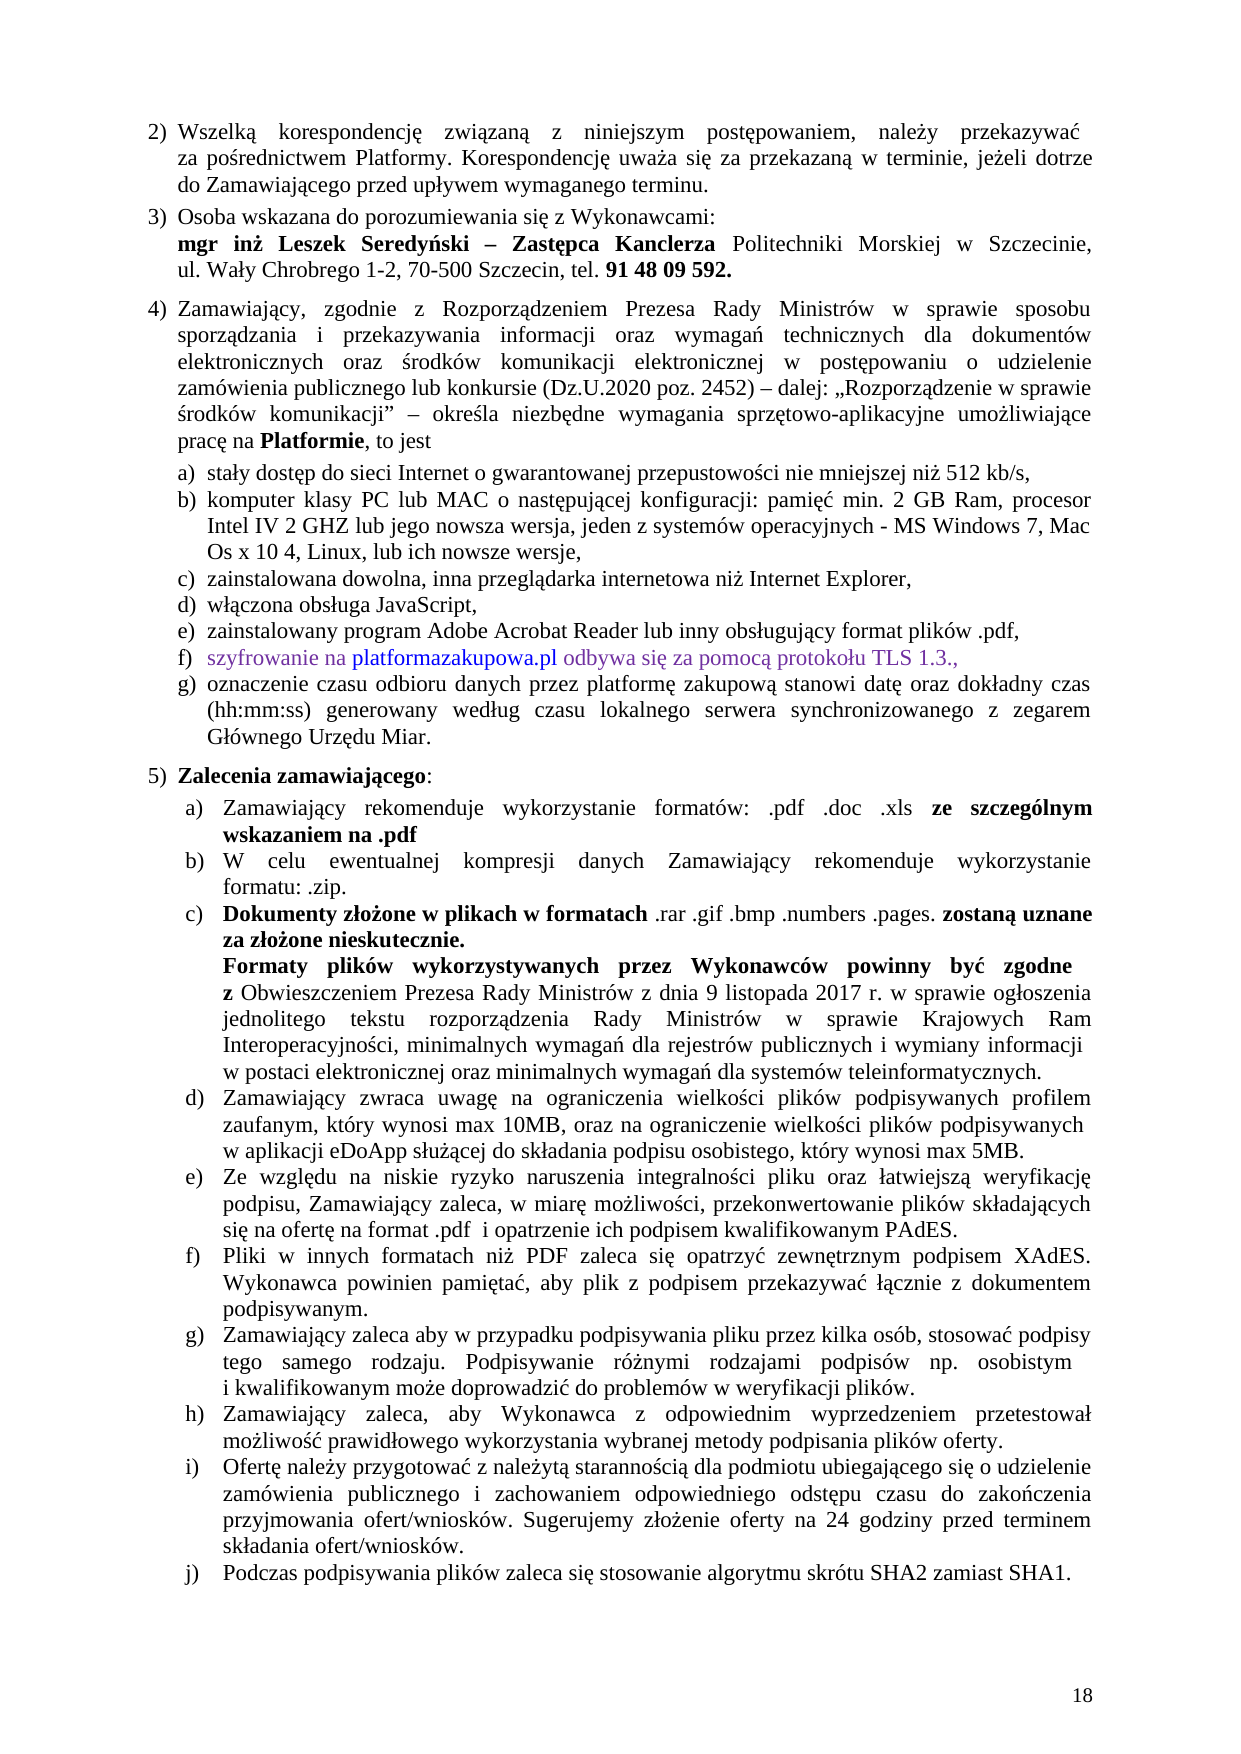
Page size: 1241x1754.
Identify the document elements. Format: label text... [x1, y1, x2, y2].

list zainstalowana dowolna, inna przeglądarka internetowa niż Internet Explorer, [177, 565, 1092, 591]
list Dokumenty złożone w plikach w formatach .rar .gif .bmp .numbers .pages. zostaną uznane za złożone nieskutecznie. [185, 900, 1092, 952]
list Pliki w innych formatach niż PDF zaleca się opatrzyć zewnętrznym podpisem XAdES. Wykonawca powinien pamiętać, aby plik z podpisem przekazywać łącznie z dokumentem podpisywanym. [185, 1242, 1092, 1321]
list Wszelką korespondencję związaną z niniejszym postępowaniem, należy przekazywać za pośrednictwem Platformy. Korespondencję uważa się za przekazaną w terminie, jeżeli dotrze do Zamawiającego przed upływem wymaganego terminu. [148, 118, 1104, 197]
list Zamawiający rekomenduje wykorzystanie formatów: .pdf .doc .xls ze szczególnym wskazaniem na .pdf [185, 794, 1092, 847]
list Zalecenia zamawiającego: [148, 762, 1092, 788]
list Ofertę należy przygotować z należytą starannością dla podmiotu ubiegającego się o udzielenie zamówienia publicznego i zachowaniem odpowiedniego odstępu czasu do zakończenia przyjmowania ofert/wniosków. Sugerujemy złożenie oferty na 24 godziny przed terminem składania ofert/wniosków. [185, 1453, 1092, 1559]
list W celu ewentualnej kompresji danych Zamawiający rekomenduje wykorzystanie formatu: .zip. [185, 847, 1092, 900]
list Osoba wskazana do porozumiewania się z Wykonawcami: [148, 203, 1104, 230]
list Zamawiający zwraca uwagę na ograniczenia wielkości plików podpisywanych profilem zaufanym, który wynosi max 10MB, oraz na ograniczenie wielkości plików podpisywanych w aplikacji eDoApp służącej do składania podpisu osobistego, który wynosi max 5MB. [185, 1084, 1092, 1163]
list Podczas podpisywania plików zaleca się stosowanie algorytmu skrótu SHA2 zamiast SHA1. [185, 1559, 1092, 1585]
list Ze względu na niskie ryzyko naruszenia integralności pliku oraz łatwiejszą weryfikację podpisu, Zamawiający zaleca, w miarę możliwości, przekonwertowanie plików składających się na ofertę na format .pdf i opatrzenie ich podpisem kwalifikowanym PAdES. [185, 1163, 1092, 1242]
list Zamawiający zaleca, aby Wykonawca z odpowiednim wyprzedzeniem przetestował możliwość prawidłowego wykorzystania wybranej metody podpisania plików oferty. [185, 1401, 1092, 1453]
list Zamawiający, zgodnie z Rozporządzeniem Prezesa Rady Ministrów w sprawie sposobu sporządzania i przekazywania informacji oraz wymagań technicznych dla dokumentów elektronicznych oraz środków komunikacji elektronicznej w postępowaniu o udzielenie zamówienia publicznego lub konkursie (Dz.U.2020 poz. 2452) – dalej: „Rozporządzenie w sprawie środków komunikacji” – określa niezbędne wymagania sprzętowo-aplikacyjne umożliwiające pracę na Platformie, to jest [148, 295, 1092, 453]
list komputer klasy PC lub MAC o następującej konfiguracji: pamięć min. 2 GB Ram, procesor Intel IV 2 GHZ lub jego nowsza wersja, jeden z systemów operacyjnych - MS Windows 7, Mac Os x 10 4, Linux, lub ich nowsze wersje, [177, 486, 1092, 565]
text mgr inż Leszek Seredyński – Zastępca Kanclerza Politechniki Morskiej w Szczecinie, ul. Wały Chrobrego 1-2, 70-500 Szczecin, tel. 91 48 09 592. [177, 230, 1092, 282]
list szyfrowanie na platformazakupowa.pl odbywa się za pomocą protokołu TLS 1.3., [177, 644, 1092, 670]
list Zamawiający zaleca aby w przypadku podpisywania pliku przez kilka osób, stosować podpisy tego samego rodzaju. Podpisywanie różnymi rodzajami podpisów np. osobistym i kwalifikowanym może doprowadzić do problemów w weryfikacji plików. [185, 1321, 1092, 1401]
list włączona obsługa JavaScript, [177, 591, 1092, 617]
text Formaty plików wykorzystywanych przez Wykonawców powinny być zgodne z Obwieszczeniem Prezesa Rady Ministrów z dnia 9 listopada 2017 r. w sprawie ogłoszenia jednolitego tekstu rozporządzenia Rady Ministrów w sprawie Krajowych Ram Interoperacyjności, minimalnych wymagań dla rejestrów publicznych i wymiany informacji w postaci elektronicznej oraz minimalnych wymagań dla systemów teleinformatycznych. [223, 952, 1092, 1084]
list zainstalowany program Adobe Acrobat Reader lub inny obsługujący format plików .pdf, [177, 617, 1092, 644]
list stały dostęp do sieci Internet o gwarantowanej przepustowości nie mniejszej niż 512 kb/s, [177, 459, 1092, 486]
list oznaczenie czasu odbioru danych przez platformę zakupową stanowi datę oraz dokładny czas (hh:mm:ss) generowany według czasu lokalnego serwera synchronizowanego z zegarem Głównego Urzędu Miar. [177, 670, 1092, 749]
